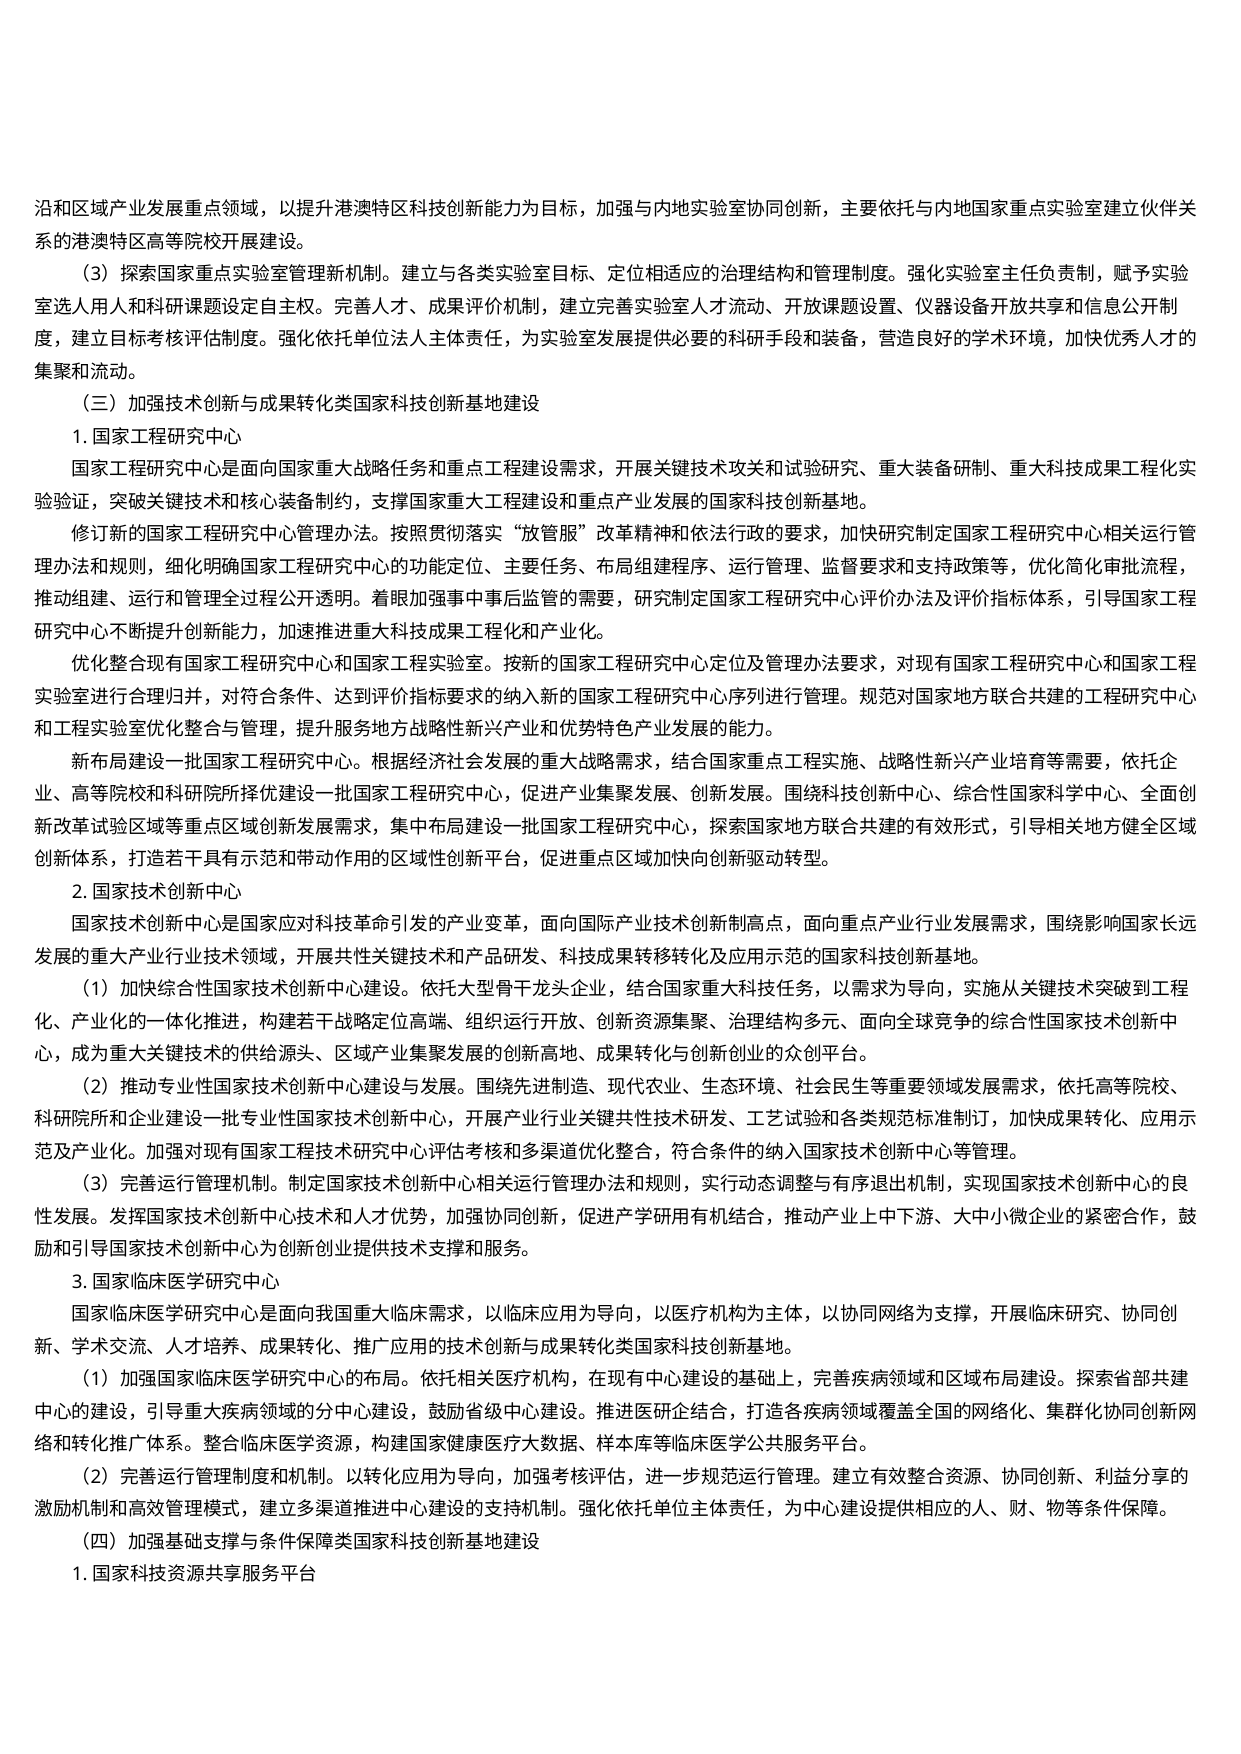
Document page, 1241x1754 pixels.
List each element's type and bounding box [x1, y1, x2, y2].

table_header [34, 162, 1206, 1589]
